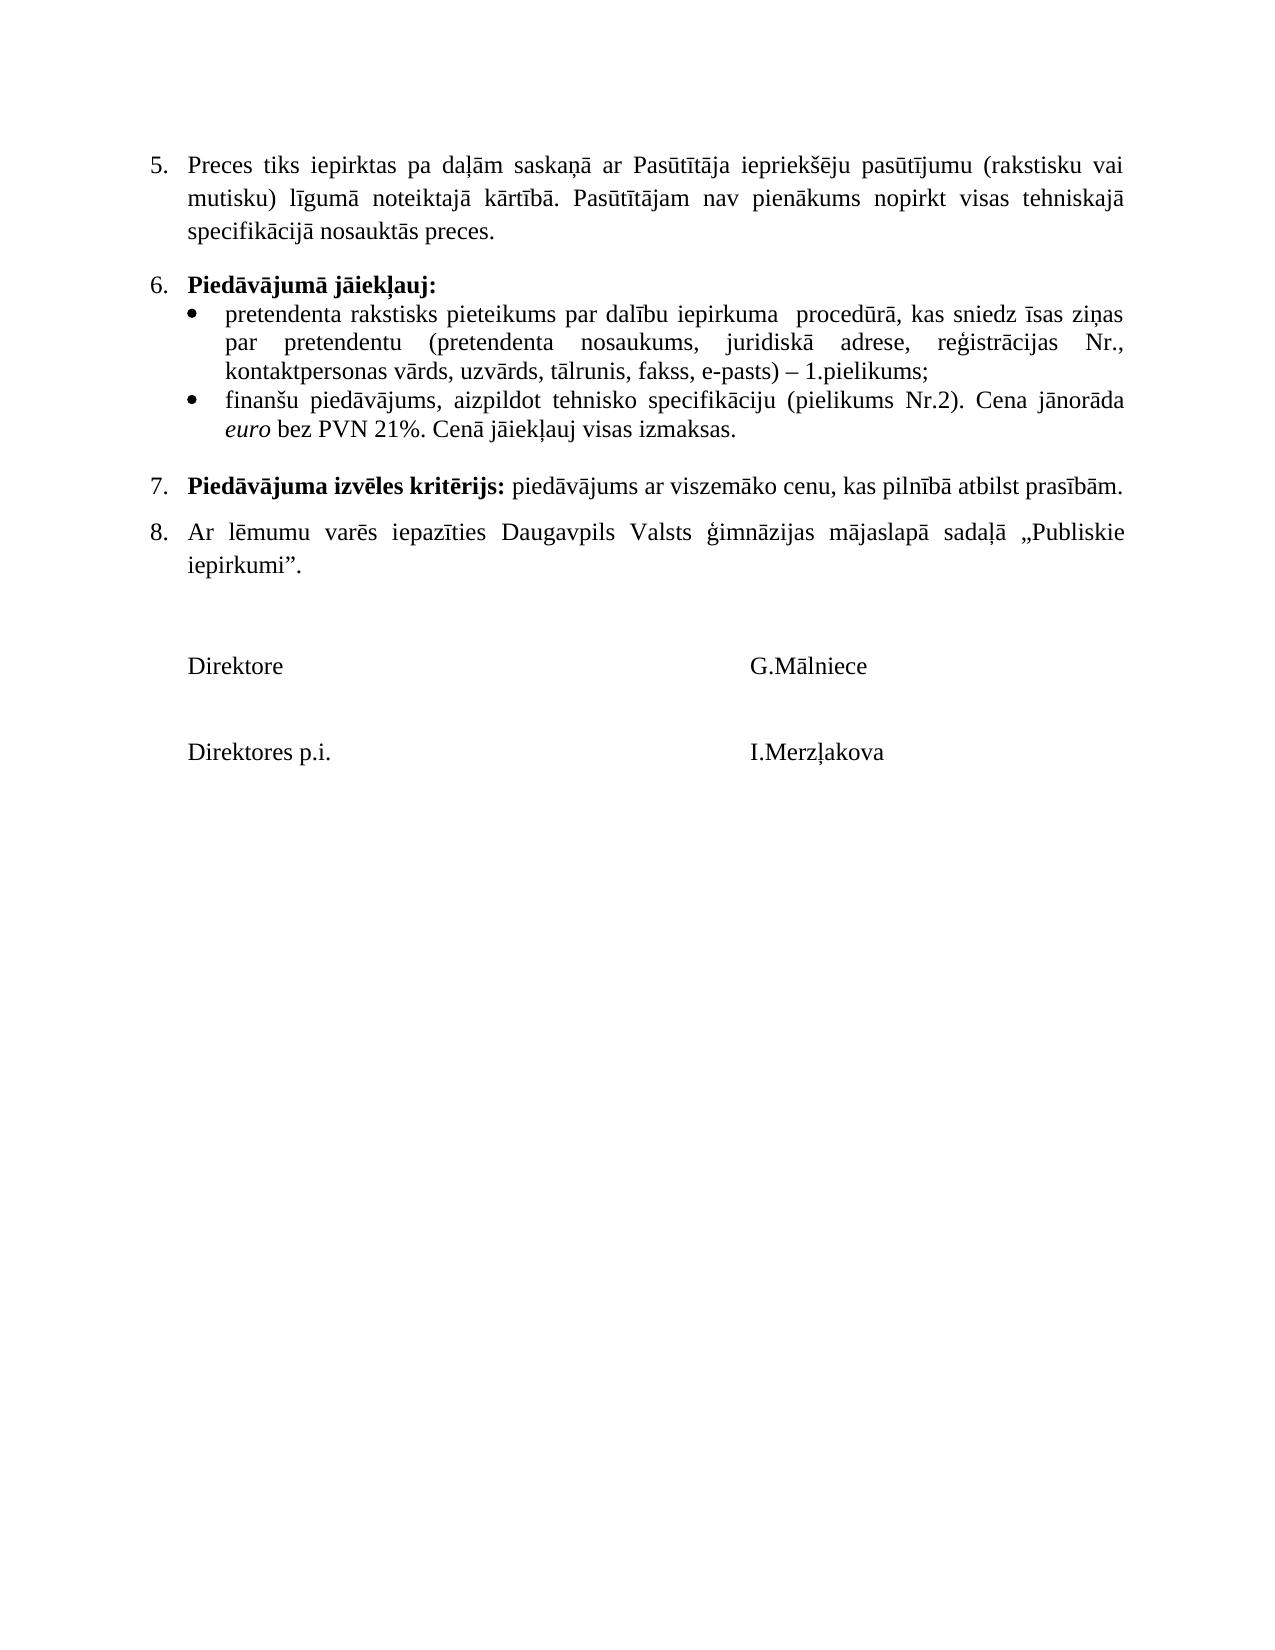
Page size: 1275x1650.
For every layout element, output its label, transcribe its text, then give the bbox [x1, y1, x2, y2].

list Preces tiks iepirktas pa daļām saskaņā ar Pasūtītāja iepriekšēju pasūtījumu (rakstisku vai mutisku) līgumā noteiktajā kārtībā. Pasūtītājam nav pienākums nopirkt visas tehniskajā specifikācijā nosauktās preces. [150, 150, 1125, 245]
list Ar lēmumu varēs iepazīties Daugavpils Valsts ģimnāzijas mājaslapā sadaļā „Publiskie iepirkumi”. [150, 517, 1125, 578]
list pretendenta rakstisks pieteikums par dalību iepirkuma procedūrā, kas sniedz īsas ziņas par pretendentu (pretendenta nosaukums, juridiskā adrese, reģistrācijas Nr., kontaktpersonas vārds, uzvārds, tālrunis, fakss, e-pasts) – 1.pielikums; [187, 299, 1125, 385]
text Direktore G.Mālniece [150, 651, 1125, 679]
list finanšu piedāvājums, aizpildot tehnisko specifikāciju (pielikums Nr.2). Cena jānorāda euro bez PVN 21%. Cenā jāiekļauj visas izmaksas. [187, 385, 1125, 442]
list Piedāvājumā jāiekļauj: [150, 270, 1125, 299]
list Piedāvājuma izvēles kritērijs: piedāvājums ar viszemāko cenu, kas pilnībā atbilst prasībām. [150, 471, 1125, 500]
text Direktores p.i. I.Merzļakova [150, 737, 1125, 766]
